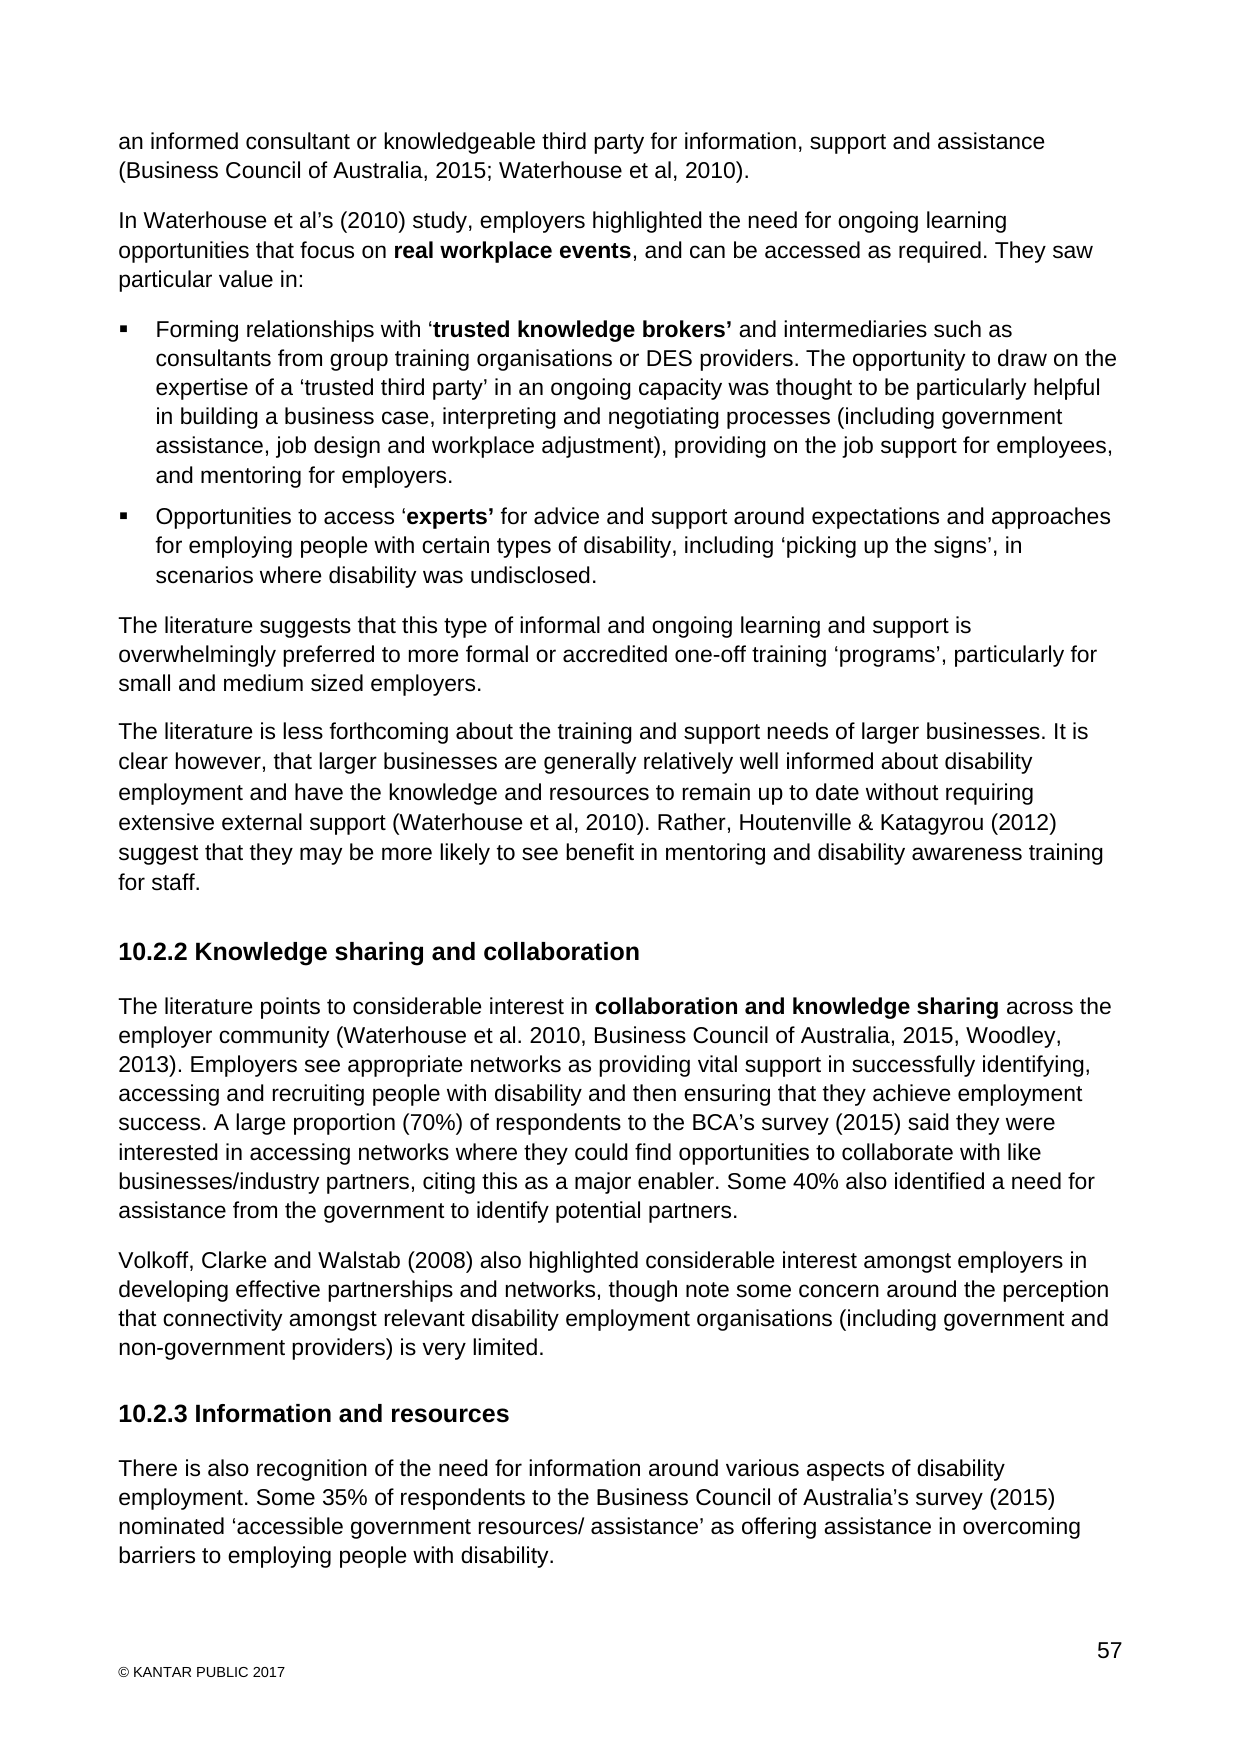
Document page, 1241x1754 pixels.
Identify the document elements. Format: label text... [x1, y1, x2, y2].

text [118, 126, 1122, 185]
text The literature is less forthcoming about the training and support needs of larger businesses. It is clear however, that larger businesses are generally relatively well informed about disability employment and have the knowledge and resources to remain up to date without requiring extensive external support (Waterhouse et al, 2010). Rather, Houtenville & Katagyrou (2012) suggest that they may be more likely to see benefit in mentoring and disability awareness training for staff. [118, 718, 1122, 896]
text The literature points to considerable interest in collaboration and knowledge sharing across the employer community (Waterhouse et al. 2010, Business Council of Australia, 2015, Woodley, 2013). Employers see appropriate networks as providing vital support in successfully identifying, accessing and recruiting people with disability and then ensuring that they achieve employment success. A large proportion (70%) of respondents to the BCA’s survey (2015) said they were interested in accessing networks where they could find opportunities to collaborate with like businesses/industry partners, citing this as a major enabler. Some 40% also identified a need for assistance from the government to identify potential partners. [118, 991, 1122, 1224]
list Opportunities to access ‘experts’ for advice and support around expectations and approaches for employing people with certain types of disability, including ‘picking up the signs’, in scenarios where disability was undisclosed. [118, 501, 1122, 589]
list Forming relationships with ‘trusted knowledge brokers’ and intermediaries such as consultants from group training organisations or DES providers. The opportunity to draw on the expertise of a ‘trusted third party’ in an ongoing capacity was thought to be particularly helpful in building a business case, interpreting and negotiating processes (including government assistance, job design and workplace adjustment), providing on the job support for employees, and mentoring for employers. [118, 314, 1122, 489]
text 10.2.3 Information and resources [118, 1399, 1122, 1428]
text In Waterhouse et al’s (2010) study, employers highlighted the need for ongoing learning opportunities that focus on real workplace events, and can be accessed as required. They saw particular value in: [118, 206, 1122, 293]
text There is also recognition of the need for information around various aspects of disability employment. Some 35% of respondents to the Business Council of Australia’s survey (2015) nominated ‘accessible government resources/ assistance’ as offering assistance in overcoming barriers to employing people with disability. [118, 1453, 1122, 1569]
text 10.2.2 Knowledge sharing and collaboration [118, 937, 1122, 966]
text The literature suggests that this type of informal and ongoing learning and support is overwhelmingly preferred to more formal or accredited one-off training ‘programs’, particularly for small and medium sized employers. [118, 610, 1122, 697]
text Volkoff, Clarke and Walstab (2008) also highlighted considerable interest amongst employers in developing effective partnerships and networks, though note some concern around the perception that connectivity amongst relevant disability employment organisations (including government and non-government providers) is very limited. [118, 1245, 1122, 1362]
